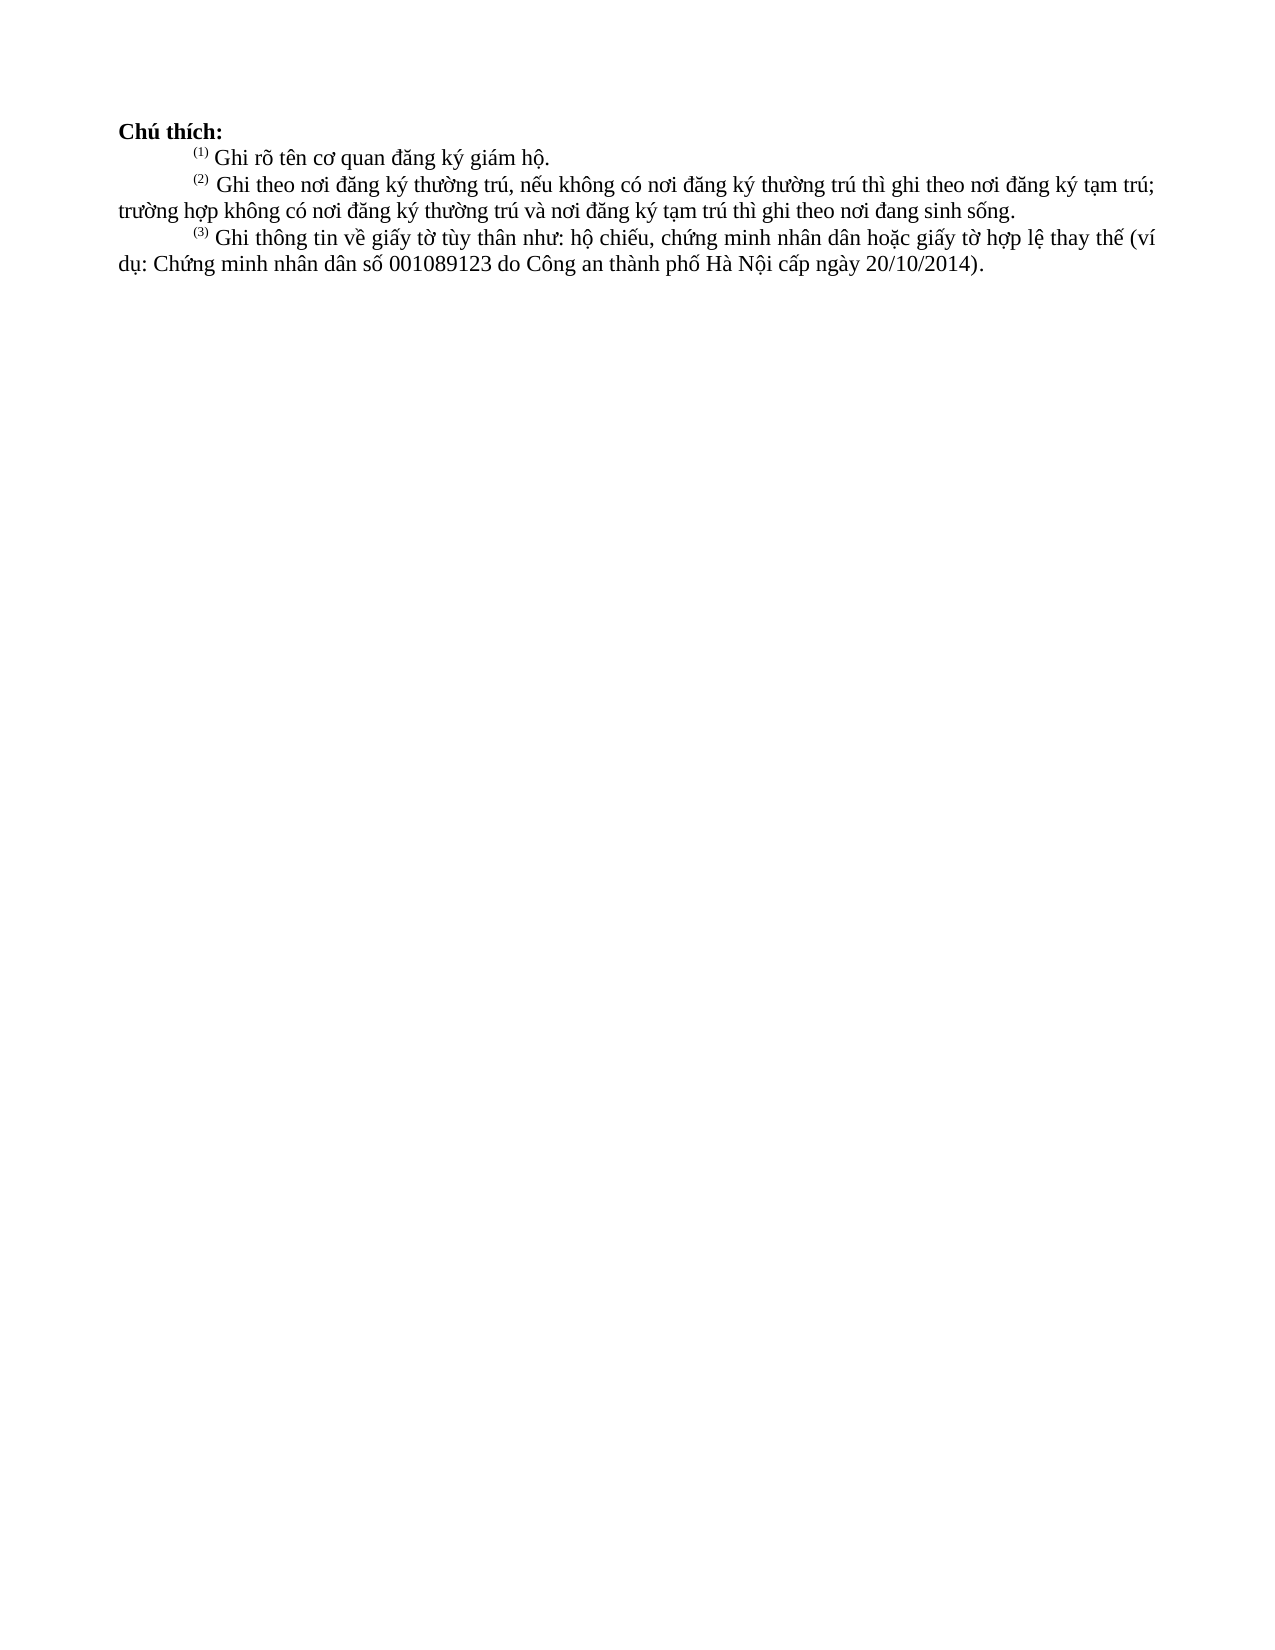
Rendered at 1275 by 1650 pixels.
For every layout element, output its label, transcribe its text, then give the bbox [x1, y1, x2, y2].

text (2) Ghi theo nơi đăng ký thường trú, nếu không có nơi đăng ký thường trú thì ghi theo nơi đăng ký tạm trú; trường hợp không có nơi đăng ký thường trú và nơi đăng ký tạm trú thì ghi theo nơi đang sinh sống. [118, 171, 1157, 223]
text (3) Ghi thông tin về giấy tờ tùy thân như: hộ chiếu, chứng minh nhân dân hoặc giấy tờ hợp lệ thay thế (ví dụ: Chứng minh nhân dân số 001089123 do Công an thành phố Hà Nội cấp ngày 20/10/2014). [118, 223, 1157, 276]
text Chú thích: [118, 118, 1157, 144]
text (1) Ghi rõ tên cơ quan đăng ký giám hộ. [118, 144, 1157, 171]
